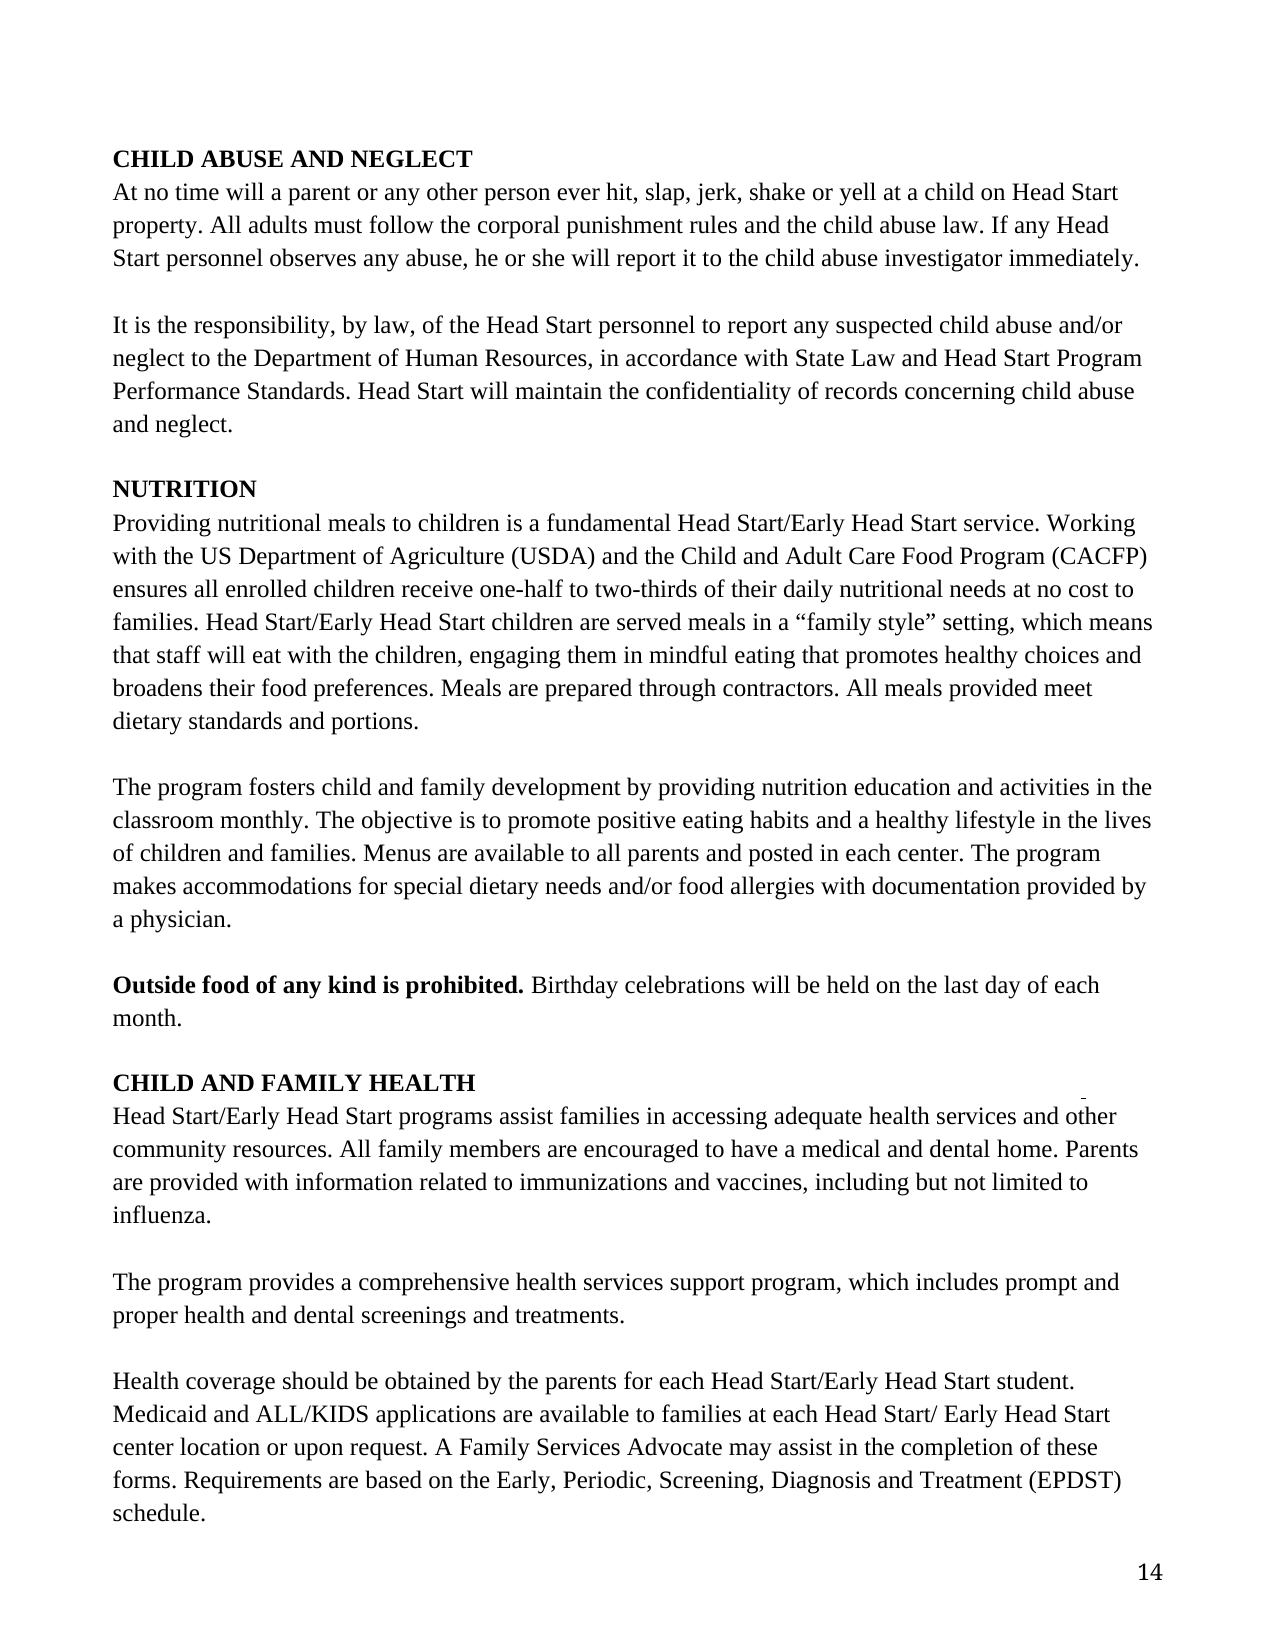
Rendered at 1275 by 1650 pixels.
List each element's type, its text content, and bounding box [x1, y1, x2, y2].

text Outside food of any kind is prohibited. Birthday celebrations will be held on the last day of each month. [112, 970, 1162, 1032]
text Health coverage should be obtained by the parents for each Head Start/Early Head Start student. Medicaid and ALL/KIDS applications are available to families at each Head Start/ Early Head Start center location or upon request. A Family Services Advocate may assist in the completion of these forms. Requirements are based on the Early, Periodic, Screening, Diagnosis and Treatment (EPDST) schedule. [112, 1366, 1162, 1527]
subtitle CHILD ABUSE AND NEGLECT [112, 144, 1162, 173]
text Head Start/Early Head Start programs assist families in accessing adequate health services and other community resources. All family members are encouraged to have a medical and dental home. Parents are provided with information related to immunizations and vaccines, including but not limited to influenza. [112, 1101, 1162, 1229]
text The program provides a comprehensive health services support program, which includes prompt and proper health and dental screenings and treatments. [112, 1267, 1162, 1328]
text It is the responsibility, by law, of the Head Start personnel to report any suspected child abuse and/or neglect to the Department of Human Resources, in accordance with State Law and Head Start Program Performance Standards. Head Start will maintain the confidentiality of records concerning child abuse and neglect. [112, 310, 1162, 438]
subtitle CHILD AND FAMILY HEALTH [112, 1068, 1162, 1097]
subtitle NUTRITION [112, 474, 1162, 503]
text The program fosters child and family development by providing nutrition education and activities in the classroom monthly. The objective is to promote positive eating habits and a healthy lifestyle in the lives of children and families. Menus are available to all parents and posted in each center. The program makes accommodations for special dietary needs and/or food allergies with documentation provided by a physician. [112, 772, 1162, 933]
text Providing nutritional meals to children is a fundamental Head Start/Early Head Start service. Working with the US Department of Agriculture (USDA) and the Child and Adult Care Food Program (CACFP) ensures all enrolled children receive one-half to two-thirds of their daily nutritional needs at no cost to families. Head Start/Early Head Start children are served meals in a “family style” setting, which means that staff will eat with the children, engaging them in mindful eating that promotes healthy choices and broadens their food preferences. Meals are prepared through contractors. All meals provided meet dietary standards and portions. [112, 508, 1162, 734]
text At no time will a parent or any other person ever hit, slap, jerk, shake or yell at a child on Head Start property. All adults must follow the corporal punishment rules and the child abuse law. If any Head Start personnel observes any abuse, he or she will report it to the child abuse investigator immediately. [112, 177, 1162, 272]
